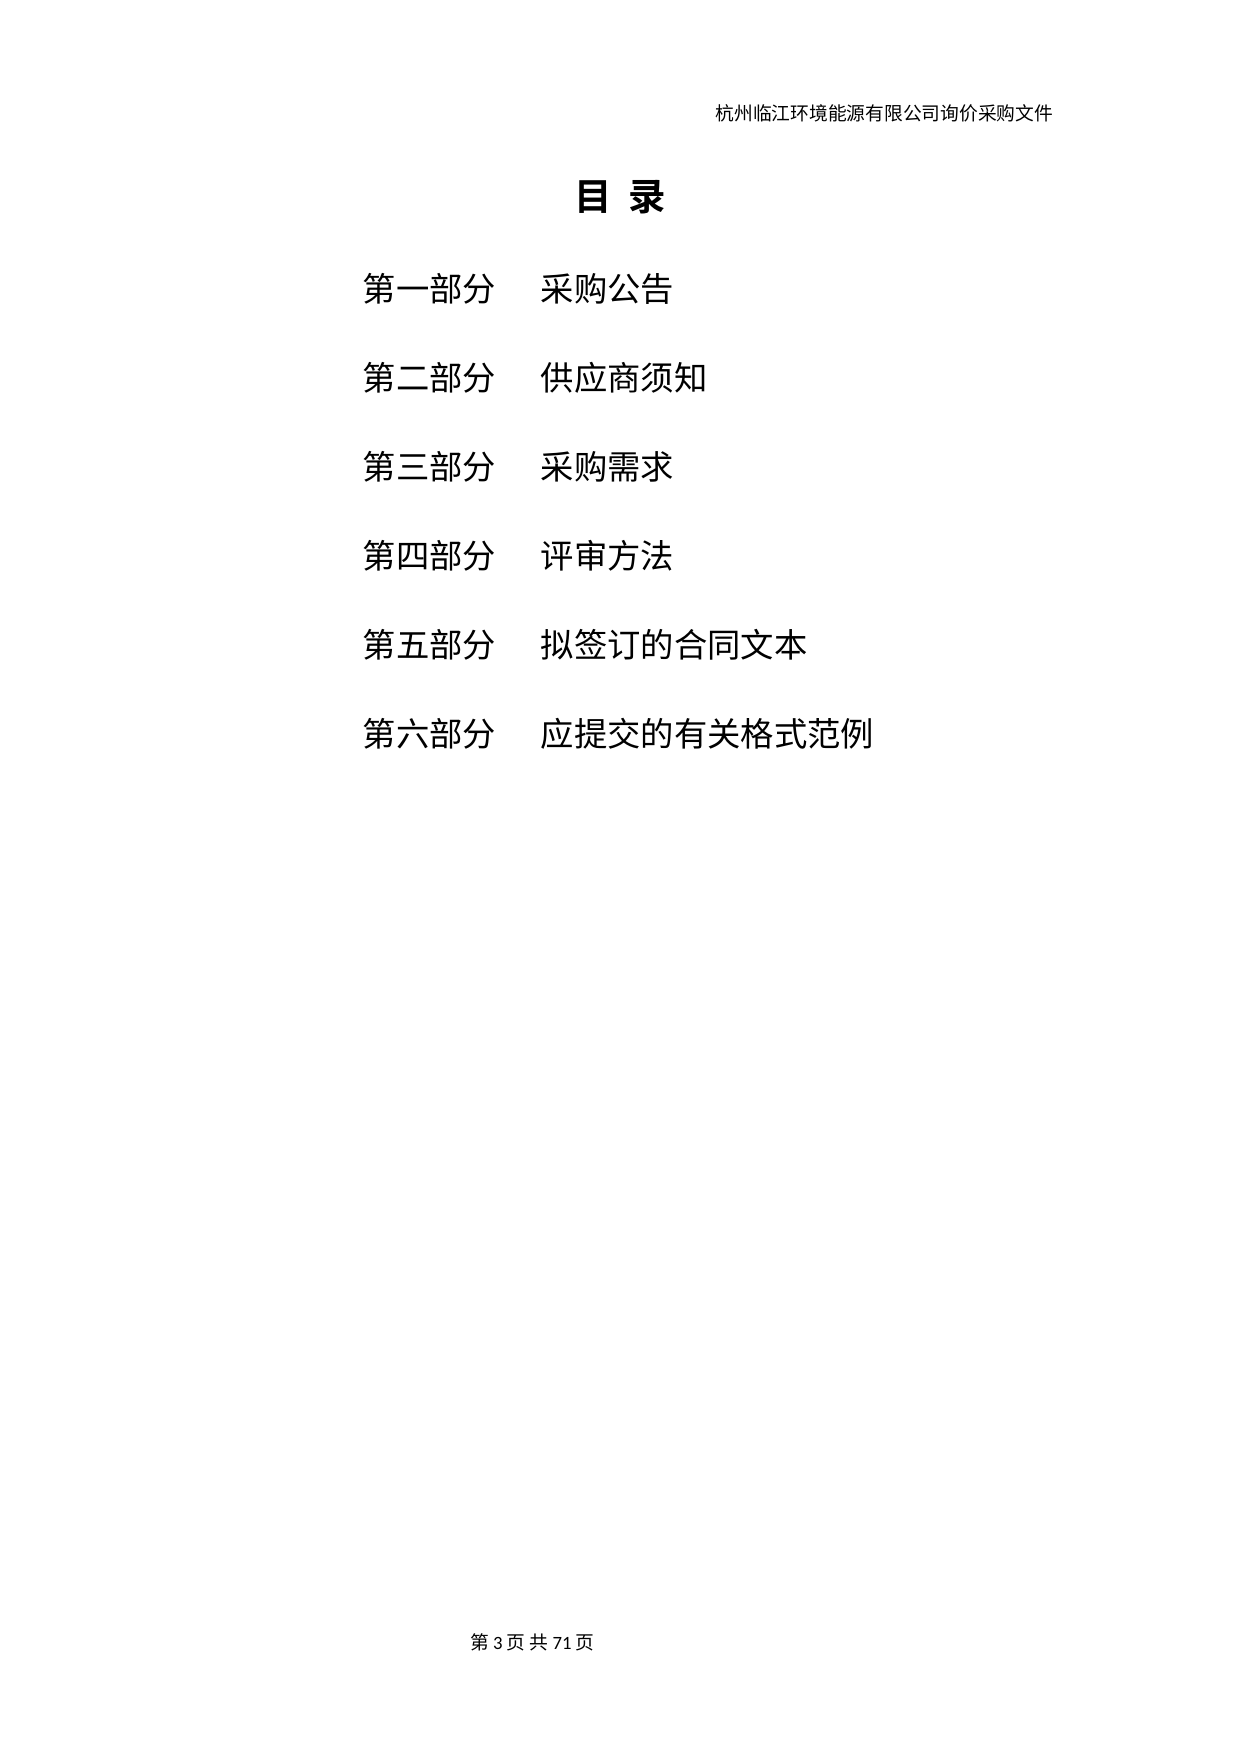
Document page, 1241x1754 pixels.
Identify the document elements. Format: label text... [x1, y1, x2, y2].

text 第四部分 评审方法 [362, 521, 1053, 586]
text 第三部分 采购需求 [362, 432, 1053, 497]
text 第六部分 应提交的有关格式范例 [362, 699, 1053, 764]
text 第一部分 采购公告 [362, 254, 1053, 319]
text 第五部分 拟签订的合同文本 [362, 610, 1053, 675]
text 目 录 [187, 162, 1053, 227]
text 第二部分 供应商须知 [362, 343, 1053, 408]
